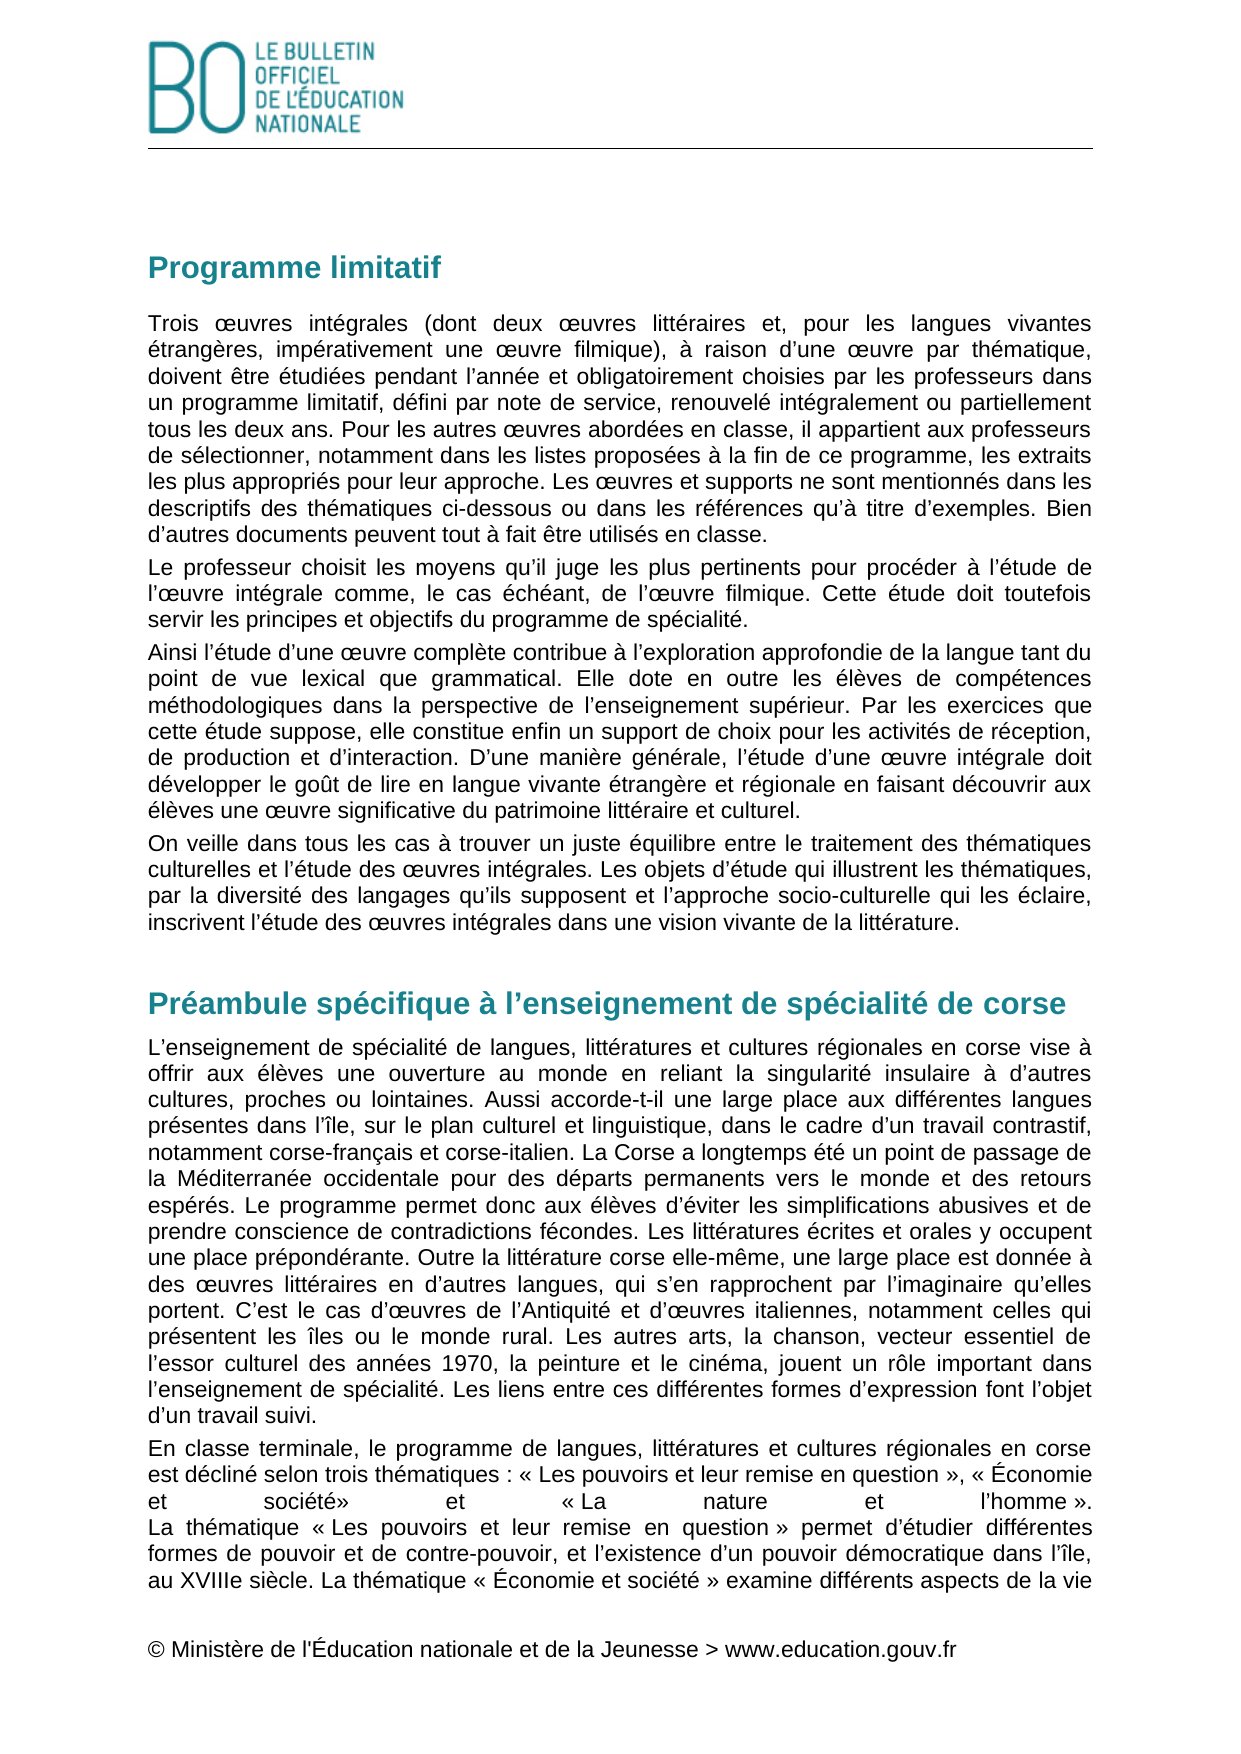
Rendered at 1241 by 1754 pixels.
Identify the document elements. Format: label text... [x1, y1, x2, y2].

text Le professeur choisit les moyens qu’il juge les plus pertinents pour procéder à l’étude de l’œuvre intégrale comme, le cas échéant, de l’œuvre filmique. Cette étude doit toutefois servir les principes et objectifs du programme de spécialité. [148, 553, 1093, 633]
subtitle Programme limitatif [148, 249, 1093, 285]
subtitle Préambule spécifique à l’enseignement de spécialité de corse [148, 985, 1093, 1021]
text L’enseignement de spécialité de langues, littératures et cultures régionales en corse vise à offrir aux élèves une ouverture au monde en reliant la singularité insulaire à d’autres cultures, proches ou lointaines. Aussi accorde-t-il une large place aux différentes langues présentes dans l’île, sur le plan culturel et linguistique, dans le cadre d’un travail contrastif, notamment corse-français et corse-italien. La Corse a longtemps été un point de passage de la Méditerranée occidentale pour des départs permanents vers le monde et des retours espérés. Le programme permet donc aux élèves d’éviter les simplifications abusives et de prendre conscience de contradictions fécondes. Les littératures écrites et orales y occupent une place prépondérante. Outre la littérature corse elle-même, une large place est donnée à des œuvres littéraires en d’autres langues, qui s’en rapprochent par l’imaginaire qu’elles portent. C’est le cas d’œuvres de l’Antiquité et d’œuvres italiennes, notamment celles qui présentent les îles ou le monde rural. Les autres arts, la chanson, vecteur essentiel de l’essor culturel des années 1970, la peinture et le cinéma, jouent un rôle important dans l’enseignement de spécialité. Les liens entre ces différentes formes d’expression font l’objet d’un travail suivi. [148, 1033, 1093, 1429]
text Trois œuvres intégrales (dont deux œuvres littéraires et, pour les langues vivantes étrangères, impérativement une œuvre filmique), à raison d’une œuvre par thématique, doivent être étudiées pendant l’année et obligatoirement choisies par les professeurs dans un programme limitatif, défini par note de service, renouvelé intégralement ou partiellement tous les deux ans. Pour les autres œuvres abordées en classe, il appartient aux professeurs de sélectionner, notamment dans les listes proposées à la fin de ce programme, les extraits les plus appropriés pour leur approche. Les œuvres et supports ne sont mentionnés dans les descriptifs des thématiques ci-dessous ou dans les références qu’à titre d’exemples. Bien d’autres documents peuvent tout à fait être utilisés en classe. [148, 310, 1093, 547]
text On veille dans tous les cas à trouver un juste équilibre entre le traitement des thématiques culturelles et l’étude des œuvres intégrales. Les objets d’étude qui illustrent les thématiques, par la diversité des langages qu’ils supposent et l’approche socio-culturelle qui les éclaire, inscrivent l’étude des œuvres intégrales dans une vision vivante de la littérature. [148, 829, 1093, 935]
picture [147, 20, 417, 146]
text Ainsi l’étude d’une œuvre complète contribue à l’exploration approfondie de la langue tant du point de vue lexical que grammatical. Elle dote en outre les élèves de compétences méthodologiques dans la perspective de l’enseignement supérieur. Par les exercices que cette étude suppose, elle constitue enfin un support de choix pour les activités de réception, de production et d’interaction. D’une manière générale, l’étude d’une œuvre intégrale doit développer le goût de lire en langue vivante étrangère et régionale en faisant découvrir aux élèves une œuvre significative du patrimoine littéraire et culturel. [148, 639, 1093, 823]
